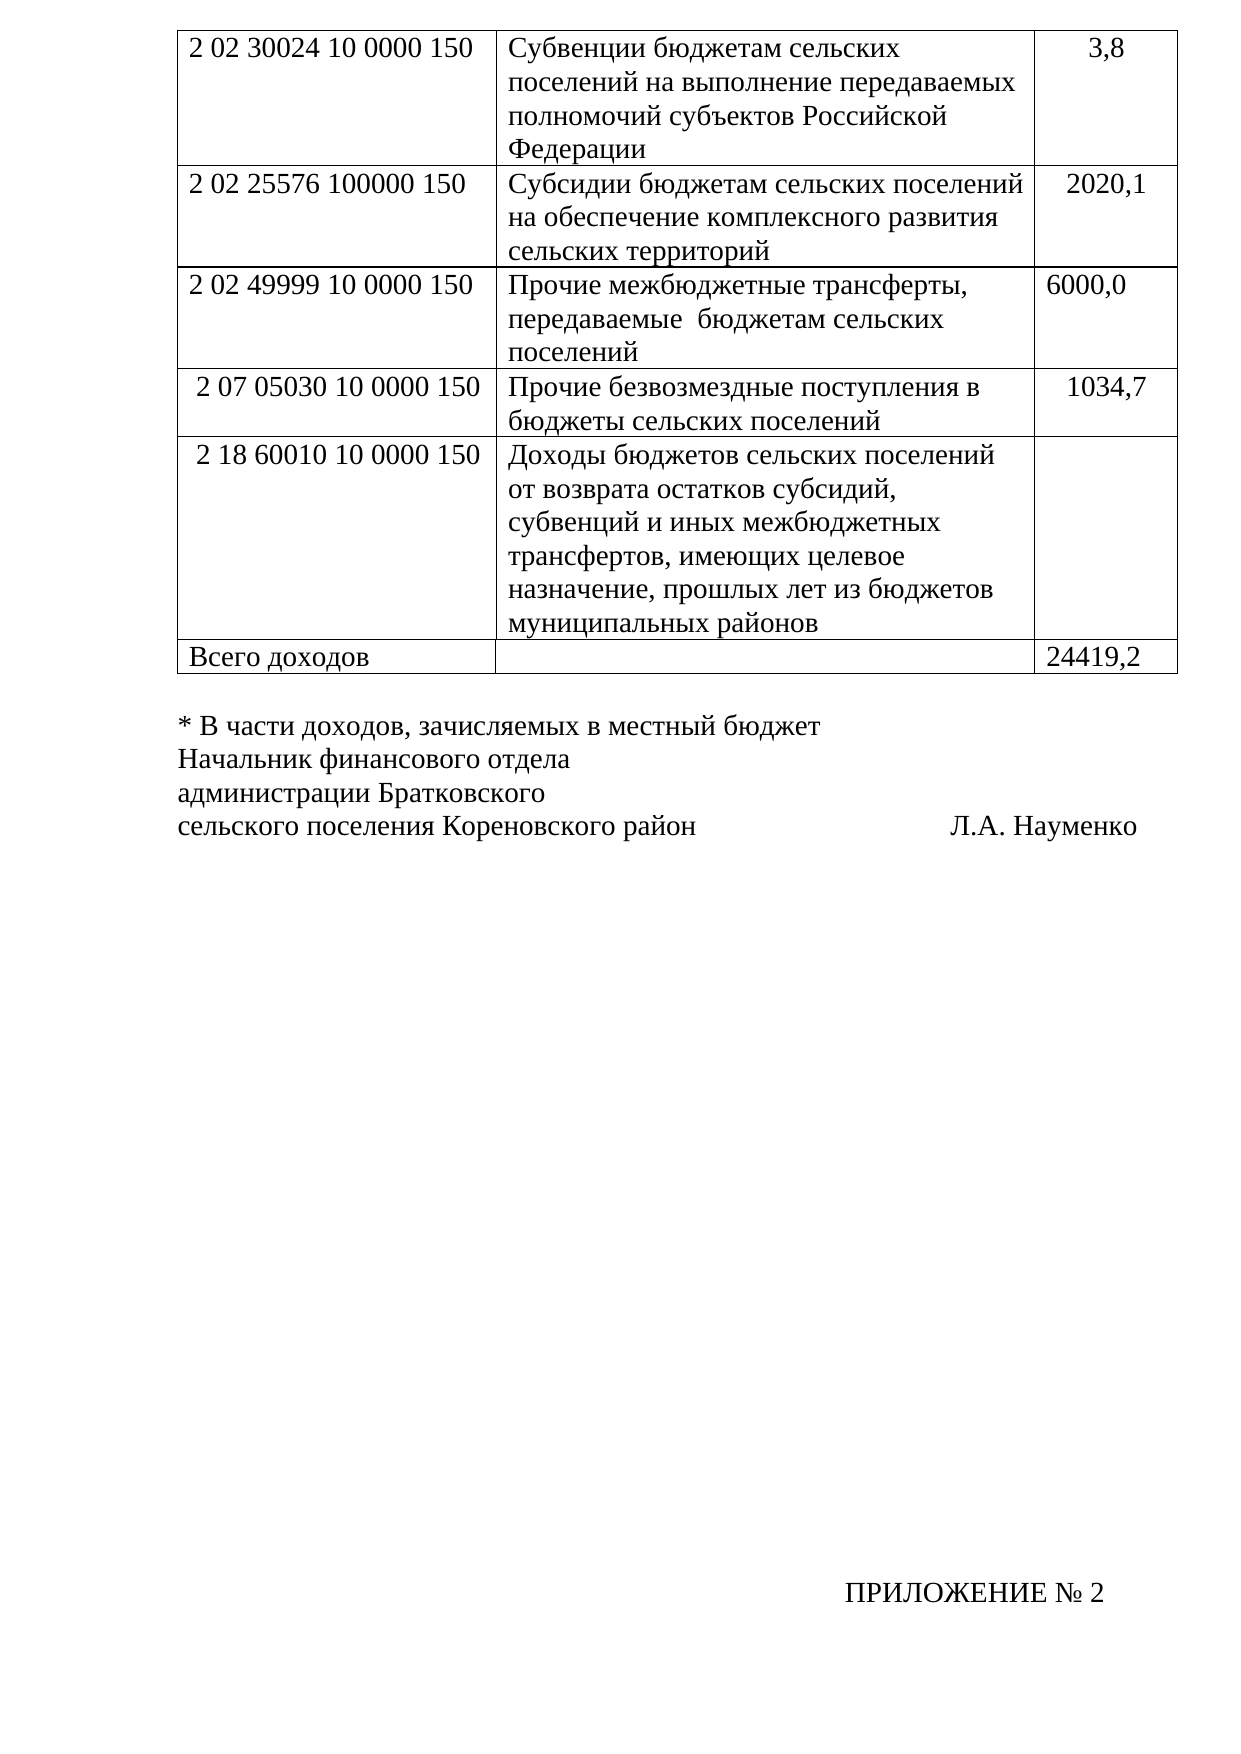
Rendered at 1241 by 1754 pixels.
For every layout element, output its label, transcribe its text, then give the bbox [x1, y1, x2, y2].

table_cell Субсидии бюджетам сельских поселений на обеспечение комплексного развития сельских территорий [497, 166, 1034, 266]
text ПРИЛОЖЕНИЕ № 2 [177, 1575, 1181, 1608]
table_cell 2 07 05030 10 0000 150 [178, 369, 496, 436]
table_cell Прочие безвозмездные поступления в бюджеты сельских поселений [497, 369, 1034, 436]
table_cell 2 02 49999 10 0000 150 [178, 268, 496, 368]
table_cell 1034,7 [1035, 369, 1177, 436]
table_cell 24419,2 [1035, 640, 1177, 673]
table_cell 2 02 30024 10 0000 150 [178, 31, 496, 165]
table_cell Субвенции бюджетам сельских поселений на выполнение передаваемых полномочий субъектов Российской Федерации [497, 31, 1034, 165]
text Начальник финансового отдела [177, 741, 1181, 775]
table_cell 3,8 [1035, 31, 1177, 165]
table_cell Всего доходов [178, 640, 495, 673]
table_cell Доходы бюджетов сельских поселений от возврата остатков субсидий, субвенций и иных межбюджетных трансфертов, имеющих целевое назначение, прошлых лет из бюджетов муниципальных районов [497, 437, 1034, 638]
table_cell [496, 640, 1034, 673]
text администрации Братковского [177, 775, 1181, 808]
table_cell 2020,1 [1035, 166, 1177, 266]
table_cell 2 18 60010 10 0000 150 [178, 437, 496, 638]
table_cell 2 02 25576 100000 150 [178, 166, 496, 266]
table_cell [1035, 437, 1177, 638]
text сельского поселения Кореновского район Л.А. Науменко [177, 808, 1181, 842]
table_cell 6000,0 [1035, 268, 1177, 368]
table_cell Прочие межбюджетные трансферты, передаваемые бюджетам сельских поселений [497, 268, 1034, 368]
text * В части доходов, зачисляемых в местный бюджет [177, 708, 1181, 741]
